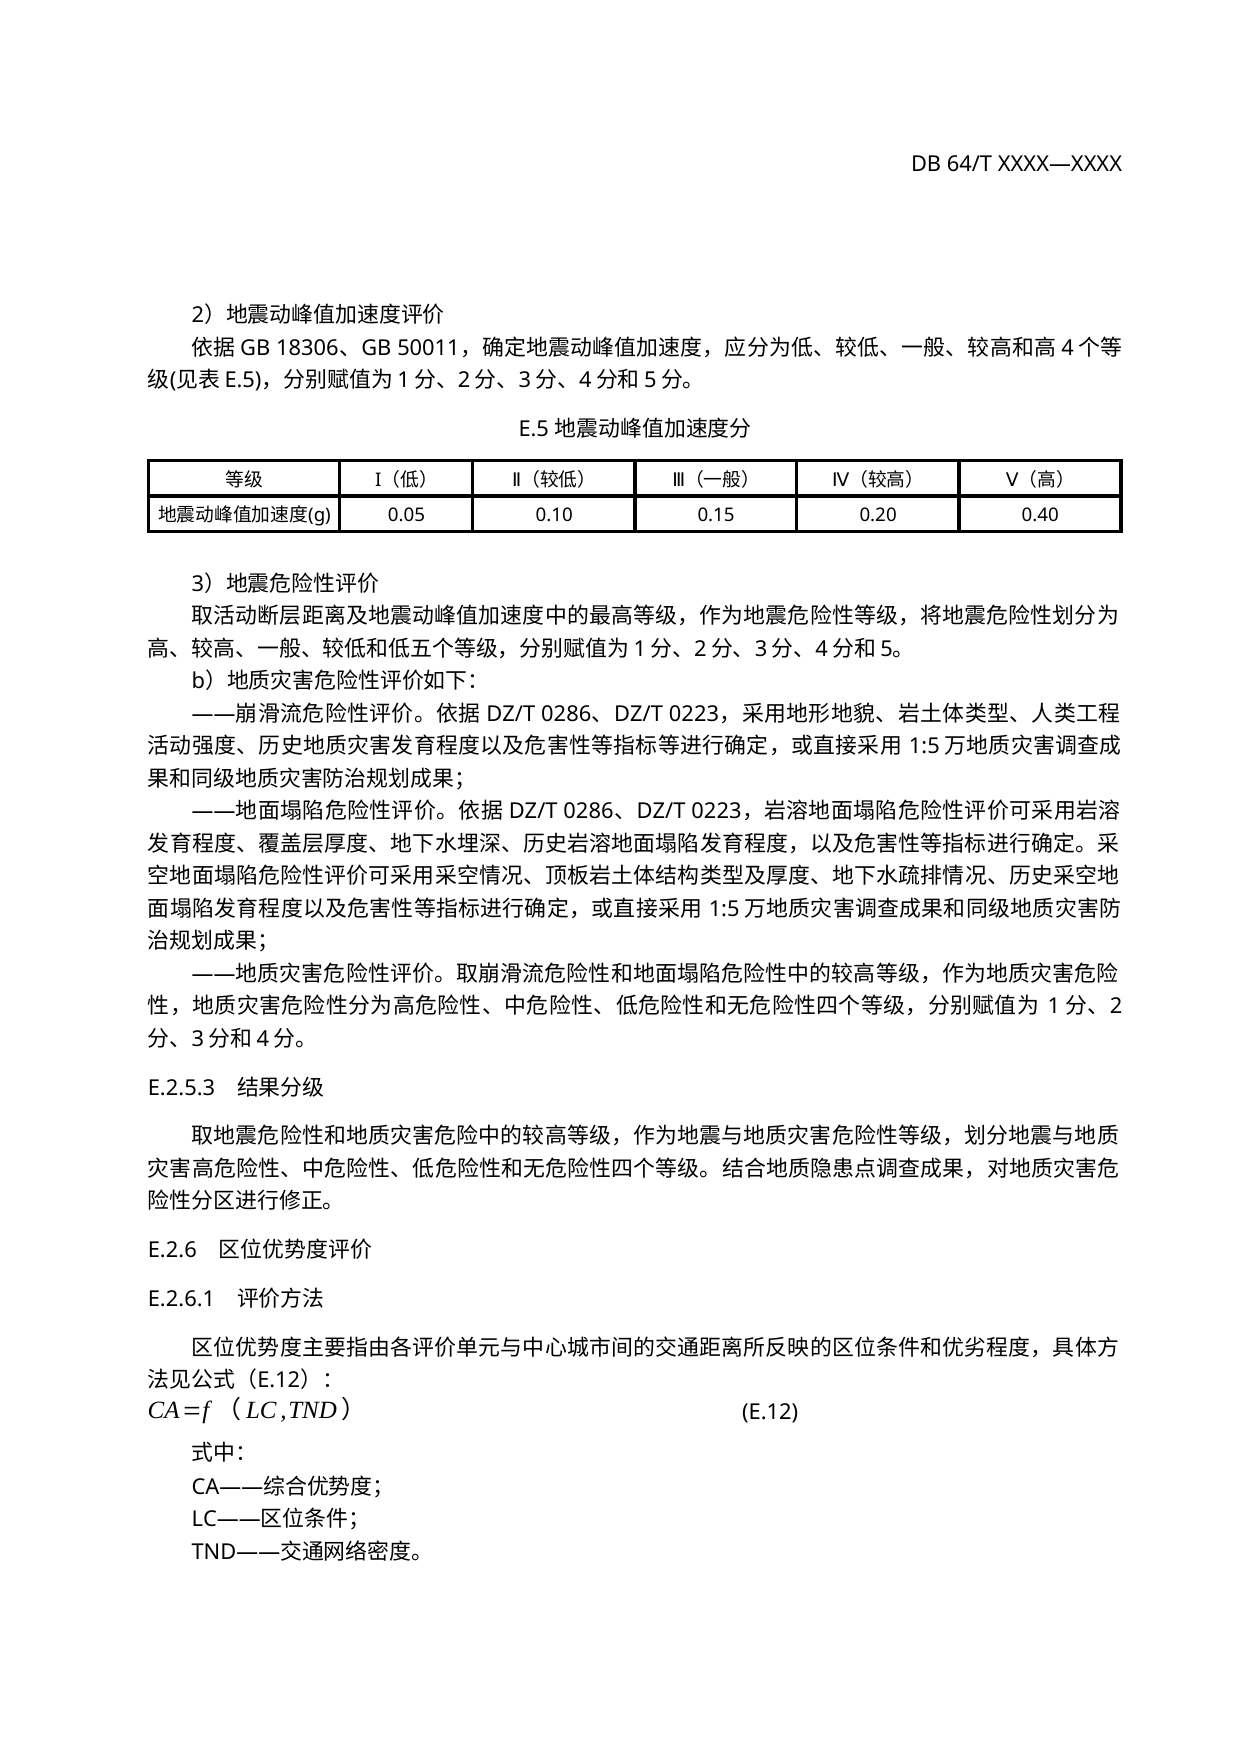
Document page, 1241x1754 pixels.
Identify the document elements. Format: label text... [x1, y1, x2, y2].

table_cell 地震动峰值加速度(g) [150, 498, 338, 530]
text 区位优势度主要指由各评价单元与中心城市间的交通距离所反映的区位条件和优劣程度，具体方法见公式（E.12）： [148, 1329, 1122, 1394]
text ——地质灾害危险性评价。取崩滑流危险性和地面塌陷危险性中的较高等级，作为地质灾害危险性，地质灾害危险性分为高危险性、中危险性、低危险性和无危险性四个等级，分别赋值为1分、2分、3分和4分。 [148, 956, 1122, 1053]
text CA——综合优势度； [148, 1468, 1122, 1501]
text 取地震危险性和地质灾害危险中的较高等级，作为地震与地质灾害危险性等级，划分地震与地质灾害高危险性、中危险性、低危险性和无危险性四个等级。结合地质隐患点调查成果，对地质灾害危险性分区进行修正。 [148, 1118, 1122, 1216]
table_header Ⅱ（较低） [474, 462, 633, 494]
text (E.12) [148, 1394, 1122, 1427]
table_header Ⅳ（较高） [798, 462, 957, 494]
text 区位优势度评价 [148, 1232, 1122, 1264]
text 式中： [148, 1427, 1122, 1468]
table_header Ⅴ（高） [961, 462, 1119, 494]
text 评价方法 [148, 1281, 1122, 1313]
table_header Ⅲ（一般） [637, 462, 795, 494]
text ——地面塌陷危险性评价。依据DZ/T 0286、DZ/T 0223，岩溶地面塌陷危险性评价可采用岩溶发育程度、覆盖层厚度、地下水埋深、历史岩溶地面塌陷发育程度，以及危害性等指标进行确定。采空地面塌陷危险性评价可采用采空情况、顶板岩土体结构类型及厚度、地下水疏排情况、历史采空地面塌陷发育程度以及危害性等指标进行确定，或直接采用1:5万地质灾害调查成果和同级地质灾害防治规划成果； [148, 793, 1122, 956]
text TND——交通网络密度。 [148, 1533, 1122, 1566]
table_cell 0.10 [474, 498, 633, 530]
text b）地质灾害危险性评价如下： [148, 663, 1122, 696]
text 结果分级 [148, 1069, 1122, 1102]
text 2）地震动峰值加速度评价 [148, 297, 1122, 329]
table_cell 0.05 [341, 498, 471, 530]
table_cell 0.40 [961, 498, 1119, 530]
table_header I（低） [341, 462, 471, 494]
table_cell 0.15 [637, 498, 795, 530]
text LC——区位条件； [148, 1501, 1122, 1533]
table_cell 0.20 [798, 498, 957, 530]
text 3）地震危险性评价 [148, 566, 1122, 598]
text 依据GB 18306、GB 50011，确定地震动峰值加速度，应分为低、较低、一般、较高和高4个等级(见表E.5)，分别赋值为1分、2分、3分、4分和5分。 [148, 329, 1122, 394]
text ——崩滑流危险性评价。依据DZ/T 0286、DZ/T 0223，采用地形地貌、岩土体类型、人类工程活动强度、历史地质灾害发育程度以及危害性等指标等进行确定，或直接采用1:5万地质灾害调查成果和同级地质灾害防治规划成果； [148, 696, 1122, 793]
list E.5 地震动峰值加速度分 [148, 411, 1122, 442]
table_header 等级 [150, 462, 338, 494]
text 取活动断层距离及地震动峰值加速度中的最高等级，作为地震危险性等级，将地震危险性划分为高、较高、一般、较低和低五个等级，分别赋值为1分、2分、3分、4分和5。 [148, 598, 1122, 663]
